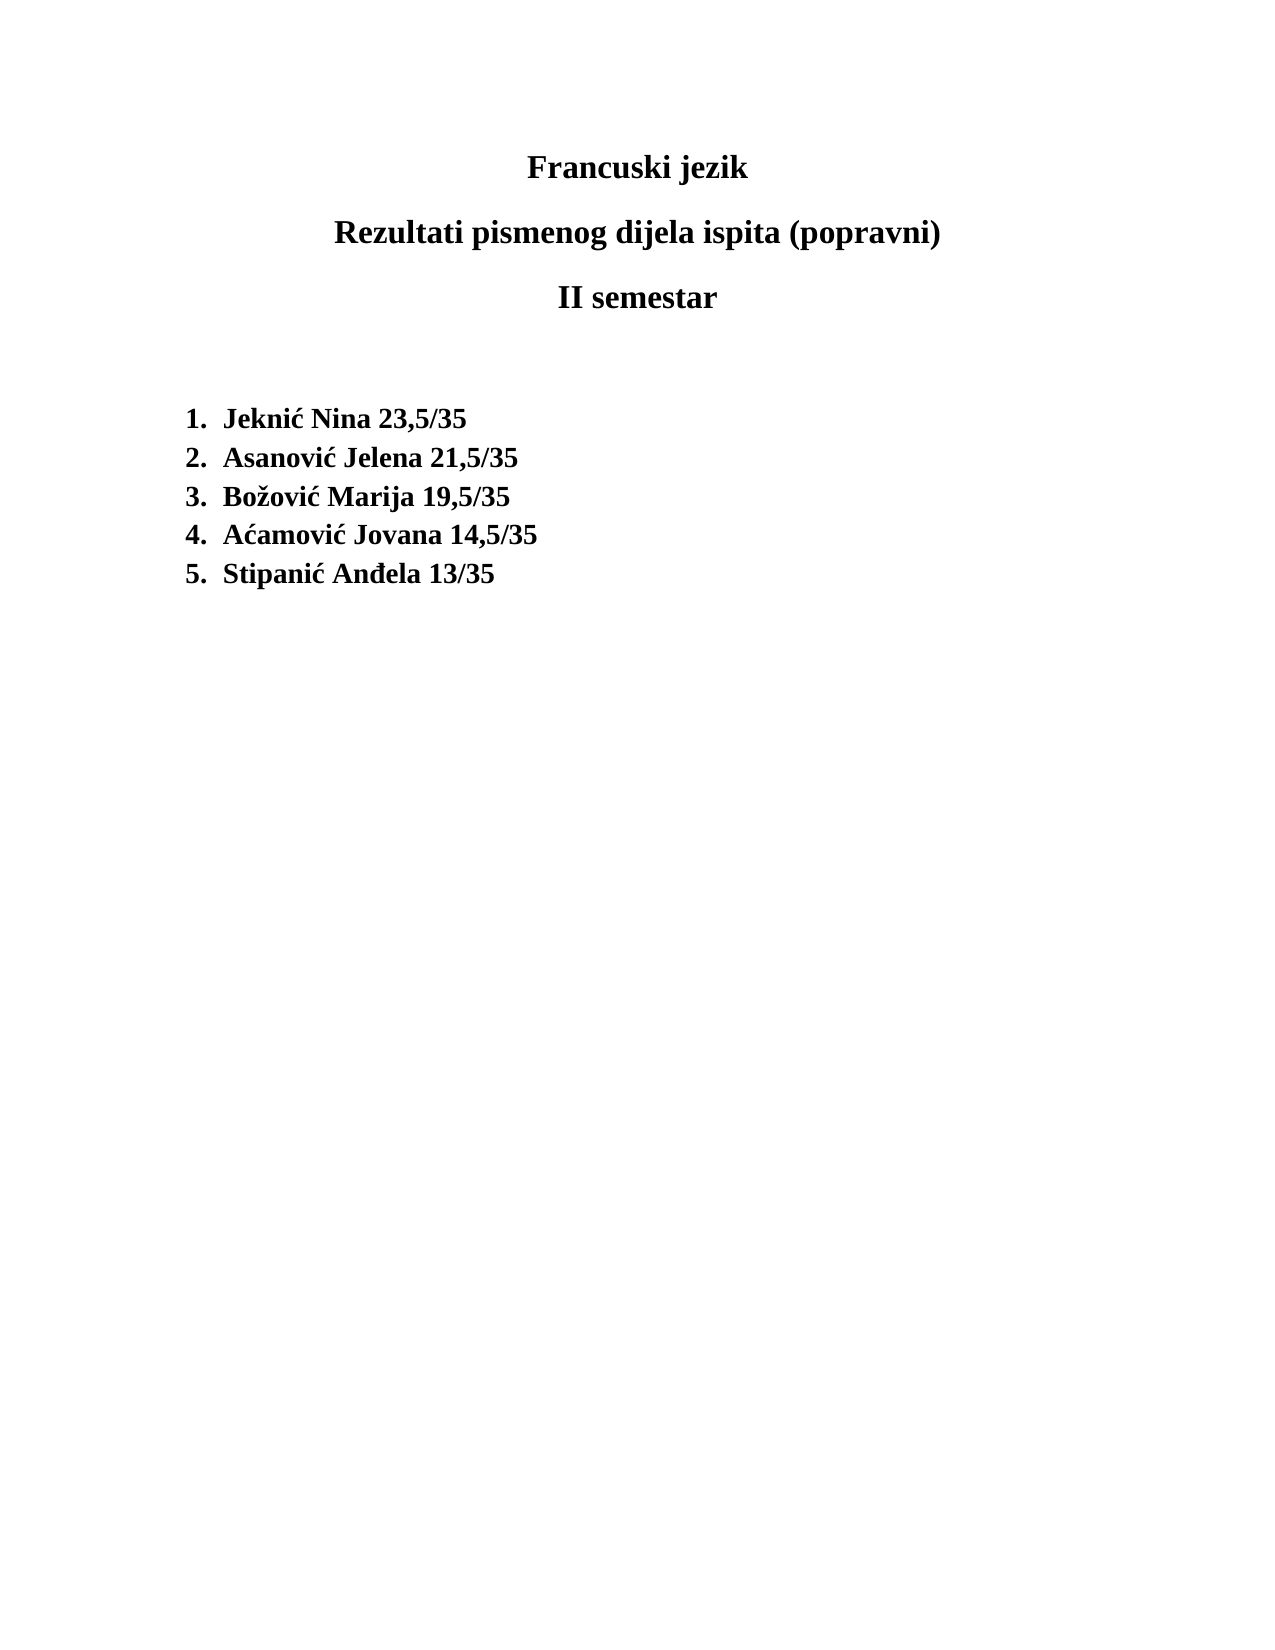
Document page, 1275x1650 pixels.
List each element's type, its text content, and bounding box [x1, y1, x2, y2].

text Francuski jezik [148, 148, 1127, 186]
list Aćamović Jovana 14,5/35 [185, 517, 1127, 551]
text II semestar [148, 277, 1127, 316]
list Jeknić Nina 23,5/35 [185, 402, 1127, 435]
text Rezultati pismenog dijela ispita (popravni) [148, 212, 1127, 251]
list Božović Marija 19,5/35 [185, 479, 1127, 512]
list Stipanić Anđela 13/35 [185, 556, 1127, 589]
list Asanović Jelena 21,5/35 [185, 440, 1127, 474]
